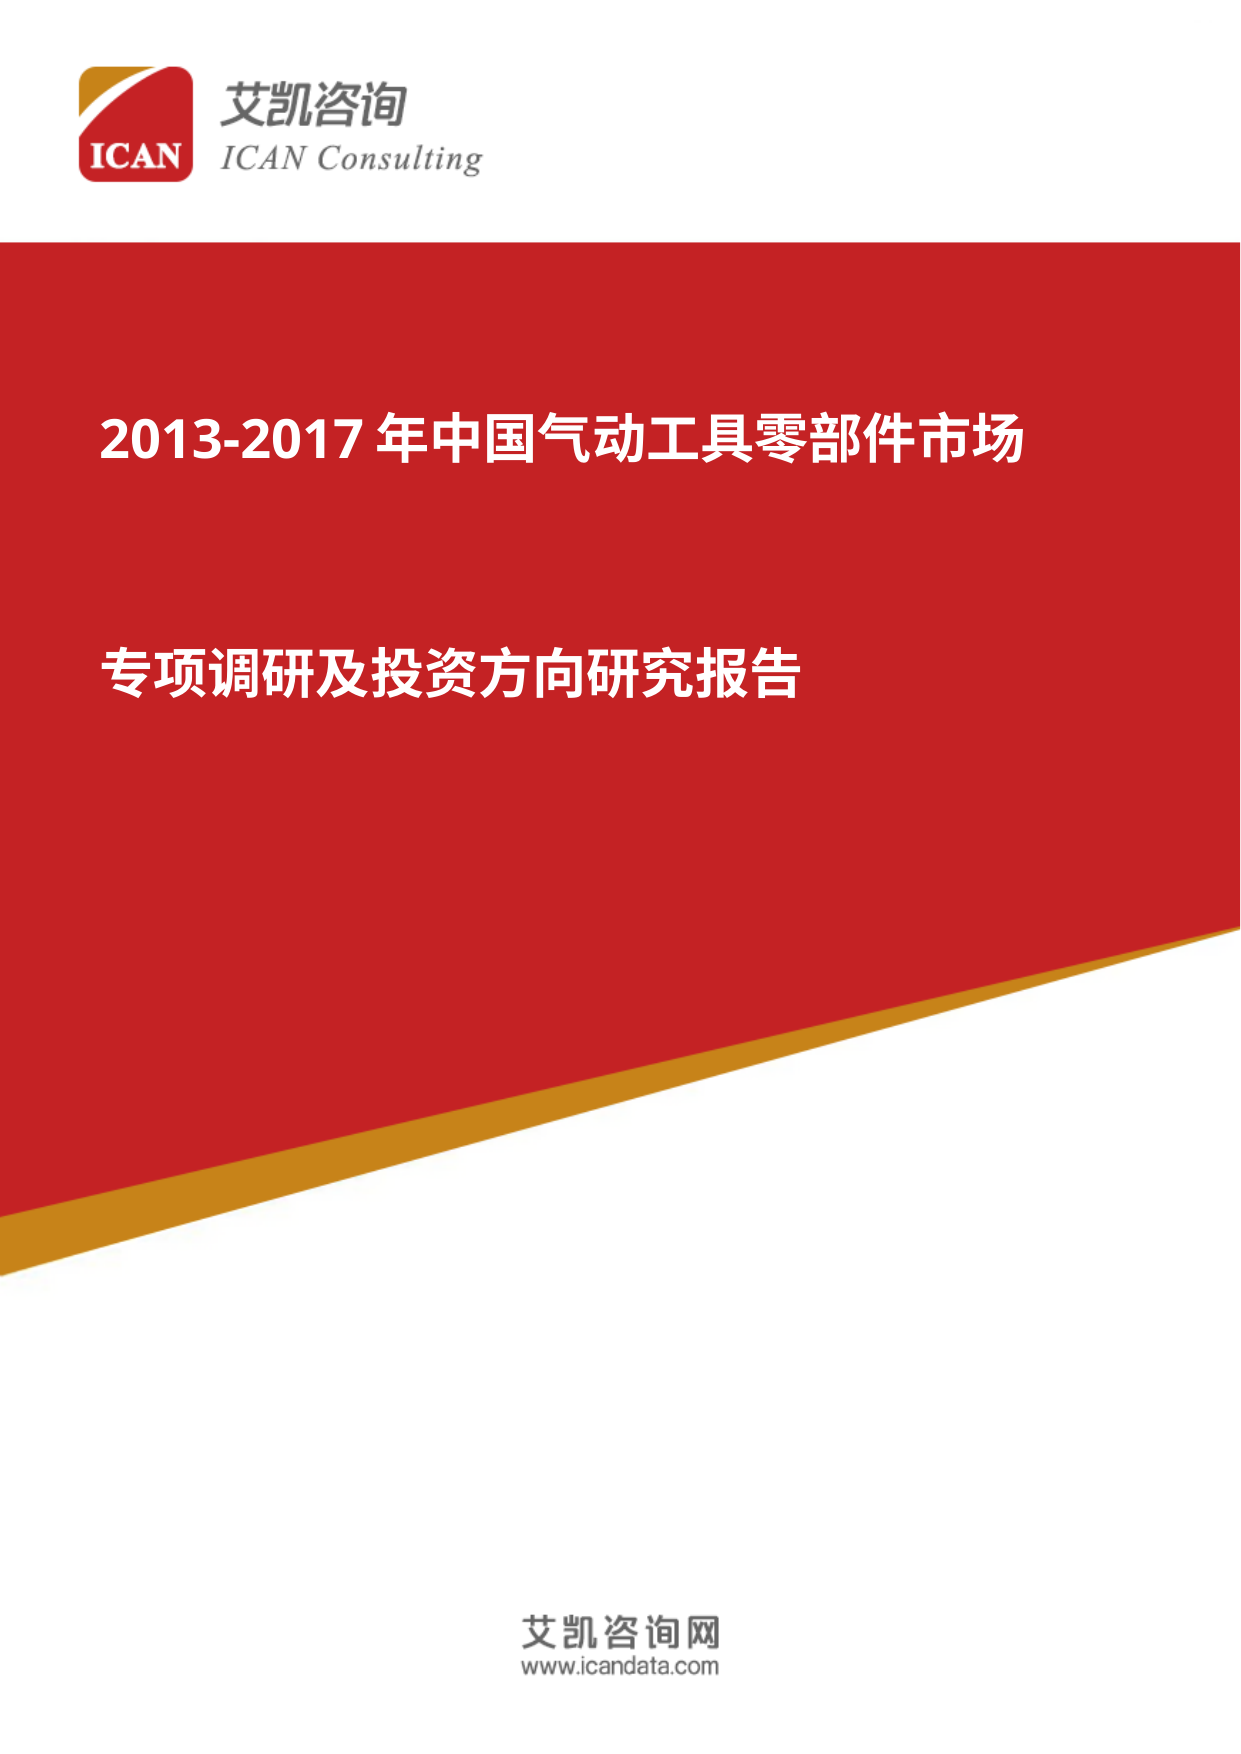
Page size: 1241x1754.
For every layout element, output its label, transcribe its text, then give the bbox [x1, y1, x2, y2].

picture [0, 5, 1241, 1754]
subtitle 2013-2017年中国气动工具零部件市场专项调研及投资方向研究报告 [99, 386, 1053, 718]
